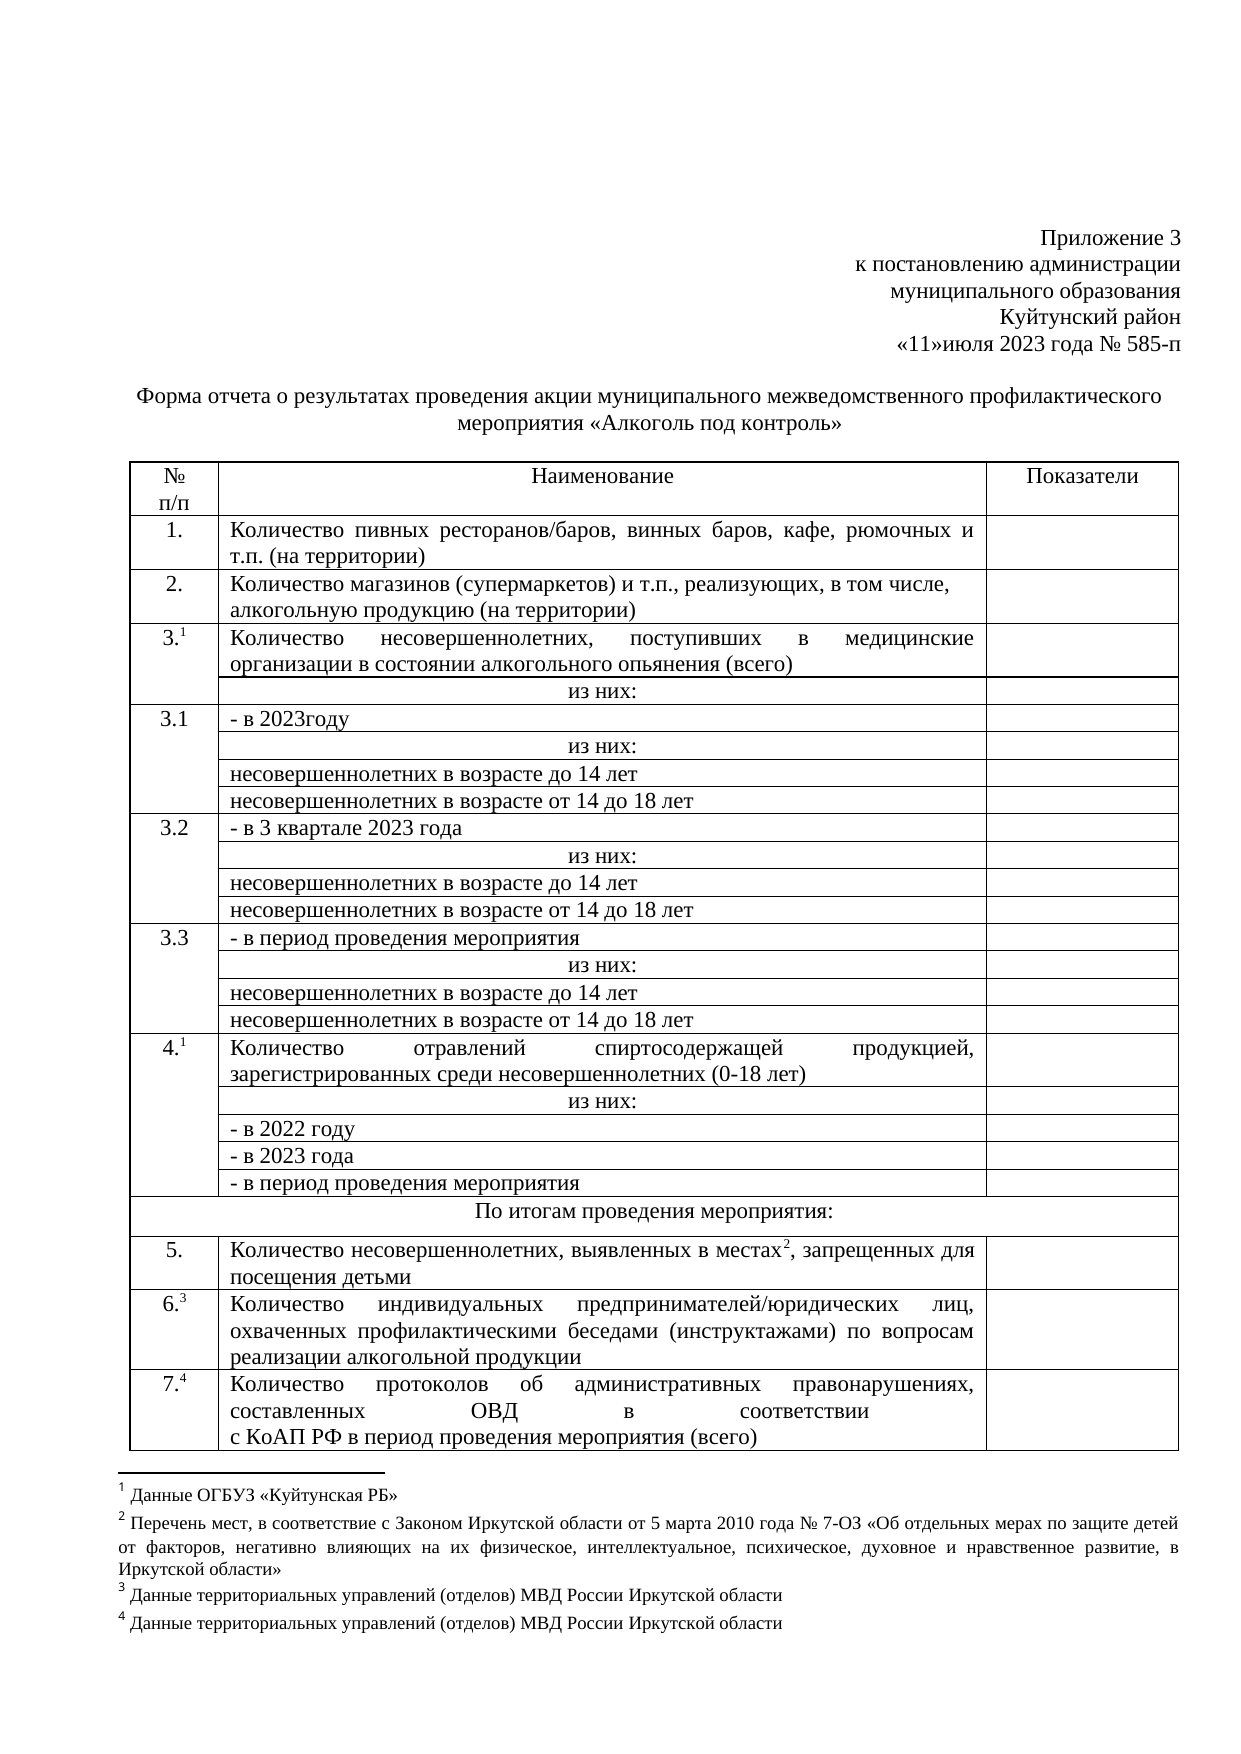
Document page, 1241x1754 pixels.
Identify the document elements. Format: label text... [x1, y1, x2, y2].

table_cell - в период проведения мероприятия [219, 1170, 986, 1196]
table_cell 6. [131, 1290, 218, 1369]
table_cell несовершеннолетних в возрасте до 14 лет [219, 869, 986, 896]
table_cell [987, 1087, 1178, 1114]
table_cell 5. [131, 1237, 218, 1289]
table_cell [987, 1237, 1178, 1289]
table_cell - в период проведения мероприятия [219, 924, 986, 950]
text Приложение 3 [118, 224, 1181, 251]
table_cell 3. [131, 624, 218, 704]
table_cell [987, 924, 1178, 950]
table_cell Количество пивных ресторанов/баров, винных баров, кафе, рюмочных и т.п. (на территории) [219, 516, 986, 569]
text Куйтунский район [118, 303, 1181, 329]
table_header Наименование [219, 463, 986, 515]
table_cell [987, 1006, 1178, 1032]
table_cell несовершеннолетних в возрасте до 14 лет [219, 760, 986, 786]
text «11»июля 2023 года № 585-п [118, 329, 1181, 356]
text муниципального образования [118, 277, 1181, 303]
table_cell Количество несовершеннолетних, поступивших в медицинские организации в состоянии алкогольного опьянения (всего) [219, 624, 986, 676]
table_cell Количество индивидуальных предпринимателей/юридических лиц, охваченных профилактическими беседами (инструктажами) по вопросам реализации алкогольной продукции [219, 1290, 986, 1369]
table_cell [987, 705, 1178, 731]
table_cell [987, 1290, 1178, 1369]
table_cell По итогам проведения мероприятия: [131, 1197, 1178, 1236]
table_cell [987, 516, 1178, 569]
table_cell 3.3 [131, 924, 218, 1032]
table_cell [987, 1115, 1178, 1141]
table_cell [987, 732, 1178, 758]
text к постановлению администрации [118, 251, 1181, 277]
table_cell [987, 951, 1178, 978]
table_cell 1. [131, 516, 218, 569]
table_cell 4.1 [131, 1034, 218, 1196]
table_cell [987, 760, 1178, 786]
table_cell 7. [131, 1370, 218, 1449]
table_cell Количество отравлений спиртосодержащей продукцией, зарегистрированных среди несовершеннолетних (0-18 лет) [219, 1034, 986, 1086]
table_cell 2. [131, 570, 218, 623]
table_cell [987, 1370, 1178, 1449]
table_cell [987, 869, 1178, 896]
table_cell [987, 570, 1178, 623]
table_cell [987, 624, 1178, 676]
table_cell - в 2023 года [219, 1142, 986, 1168]
table_cell несовершеннолетних в возрасте до 14 лет [219, 979, 986, 1005]
table_cell несовершеннолетних в возрасте от 14 до 18 лет [219, 1006, 986, 1032]
table_cell [987, 897, 1178, 923]
table_cell [987, 1142, 1178, 1168]
table_cell Количество несовершеннолетних, выявленных в местах, запрещенных для посещения детьми [219, 1237, 986, 1289]
table_cell из них: [219, 842, 986, 868]
table_cell [987, 787, 1178, 813]
table_cell из них: [219, 951, 986, 978]
table_cell [987, 1034, 1178, 1086]
table_cell 3.1 [131, 705, 218, 813]
table_cell [987, 814, 1178, 841]
table_cell из них: [219, 678, 986, 704]
table_cell [987, 979, 1178, 1005]
table_cell - в 3 квартале 2023 года [219, 814, 986, 841]
table_cell [987, 678, 1178, 704]
table_header Показатели [987, 463, 1178, 515]
table_cell [987, 842, 1178, 868]
table_cell Количество протоколов об административных правонарушениях, составленных ОВД в соответствии с КоАП РФ в период проведения мероприятия (всего) [219, 1370, 986, 1449]
table_cell из них: [219, 732, 986, 758]
table_cell несовершеннолетних в возрасте от 14 до 18 лет [219, 787, 986, 813]
table_cell 3.2 [131, 814, 218, 923]
table_cell [987, 1170, 1178, 1196]
table_cell Количество магазинов (супермаркетов) и т.п., реализующих, в том числе, алкогольную продукцию (на территории) [219, 570, 986, 623]
table_header № п/п [131, 463, 218, 515]
table_cell - в 2022 году [219, 1115, 986, 1141]
table_cell из них: [219, 1087, 986, 1114]
text Форма отчета о результатах проведения акции муниципального межведомственного профилактического мероприятия «Алкоголь под контроль» [118, 382, 1181, 435]
table_cell несовершеннолетних в возрасте от 14 до 18 лет [219, 897, 986, 923]
table_cell - в 2023году [219, 705, 986, 731]
